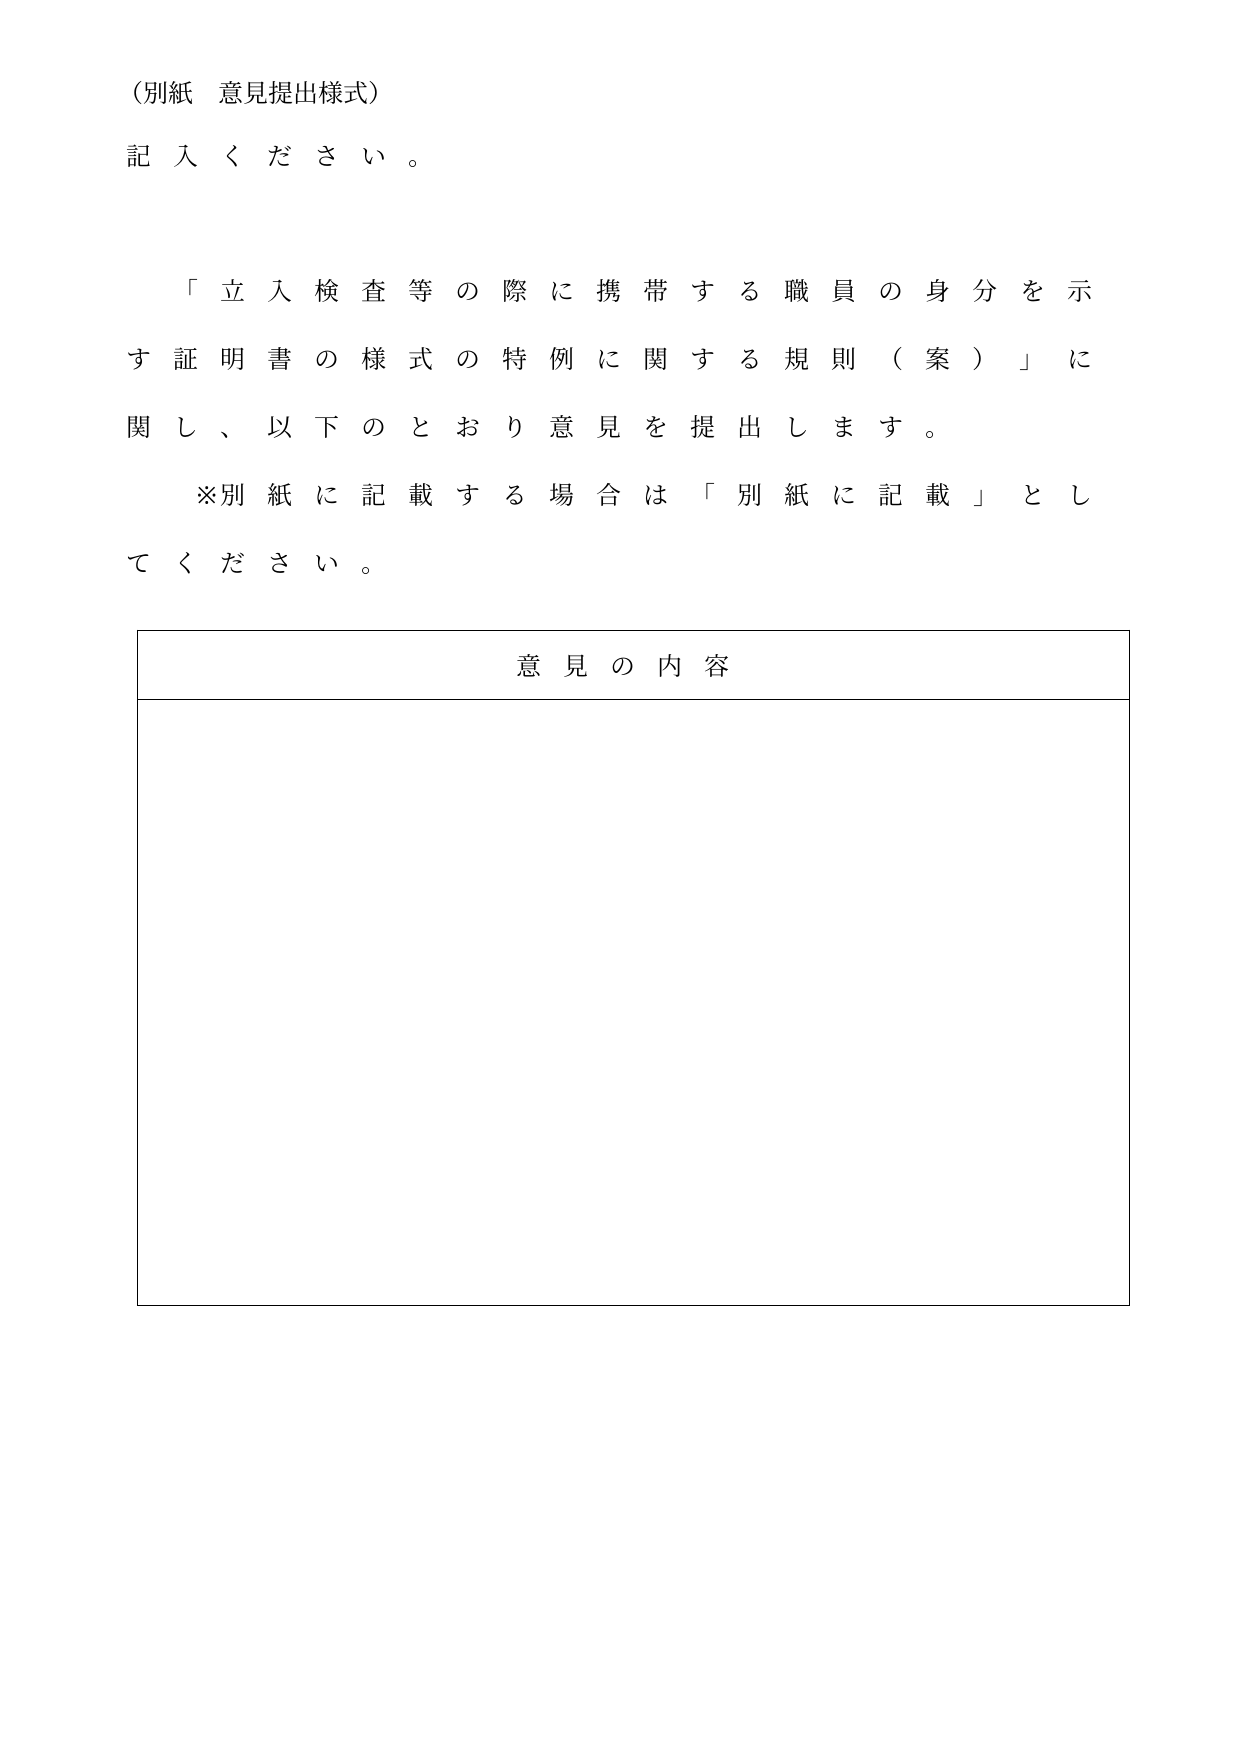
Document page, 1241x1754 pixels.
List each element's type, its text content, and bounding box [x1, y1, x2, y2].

table_header 意見の内容 [138, 631, 1129, 698]
table_cell [138, 700, 1129, 1305]
text 「立入検査等の際に携帯する職員の身分を示す証明書の様式の特例に関する規則（案）」に 関し、以下のとおり意見を提出します。 [126, 256, 1114, 460]
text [126, 120, 1114, 188]
text ※別紙に記載する場合は「別紙に記載」としてください。 [126, 460, 1114, 596]
